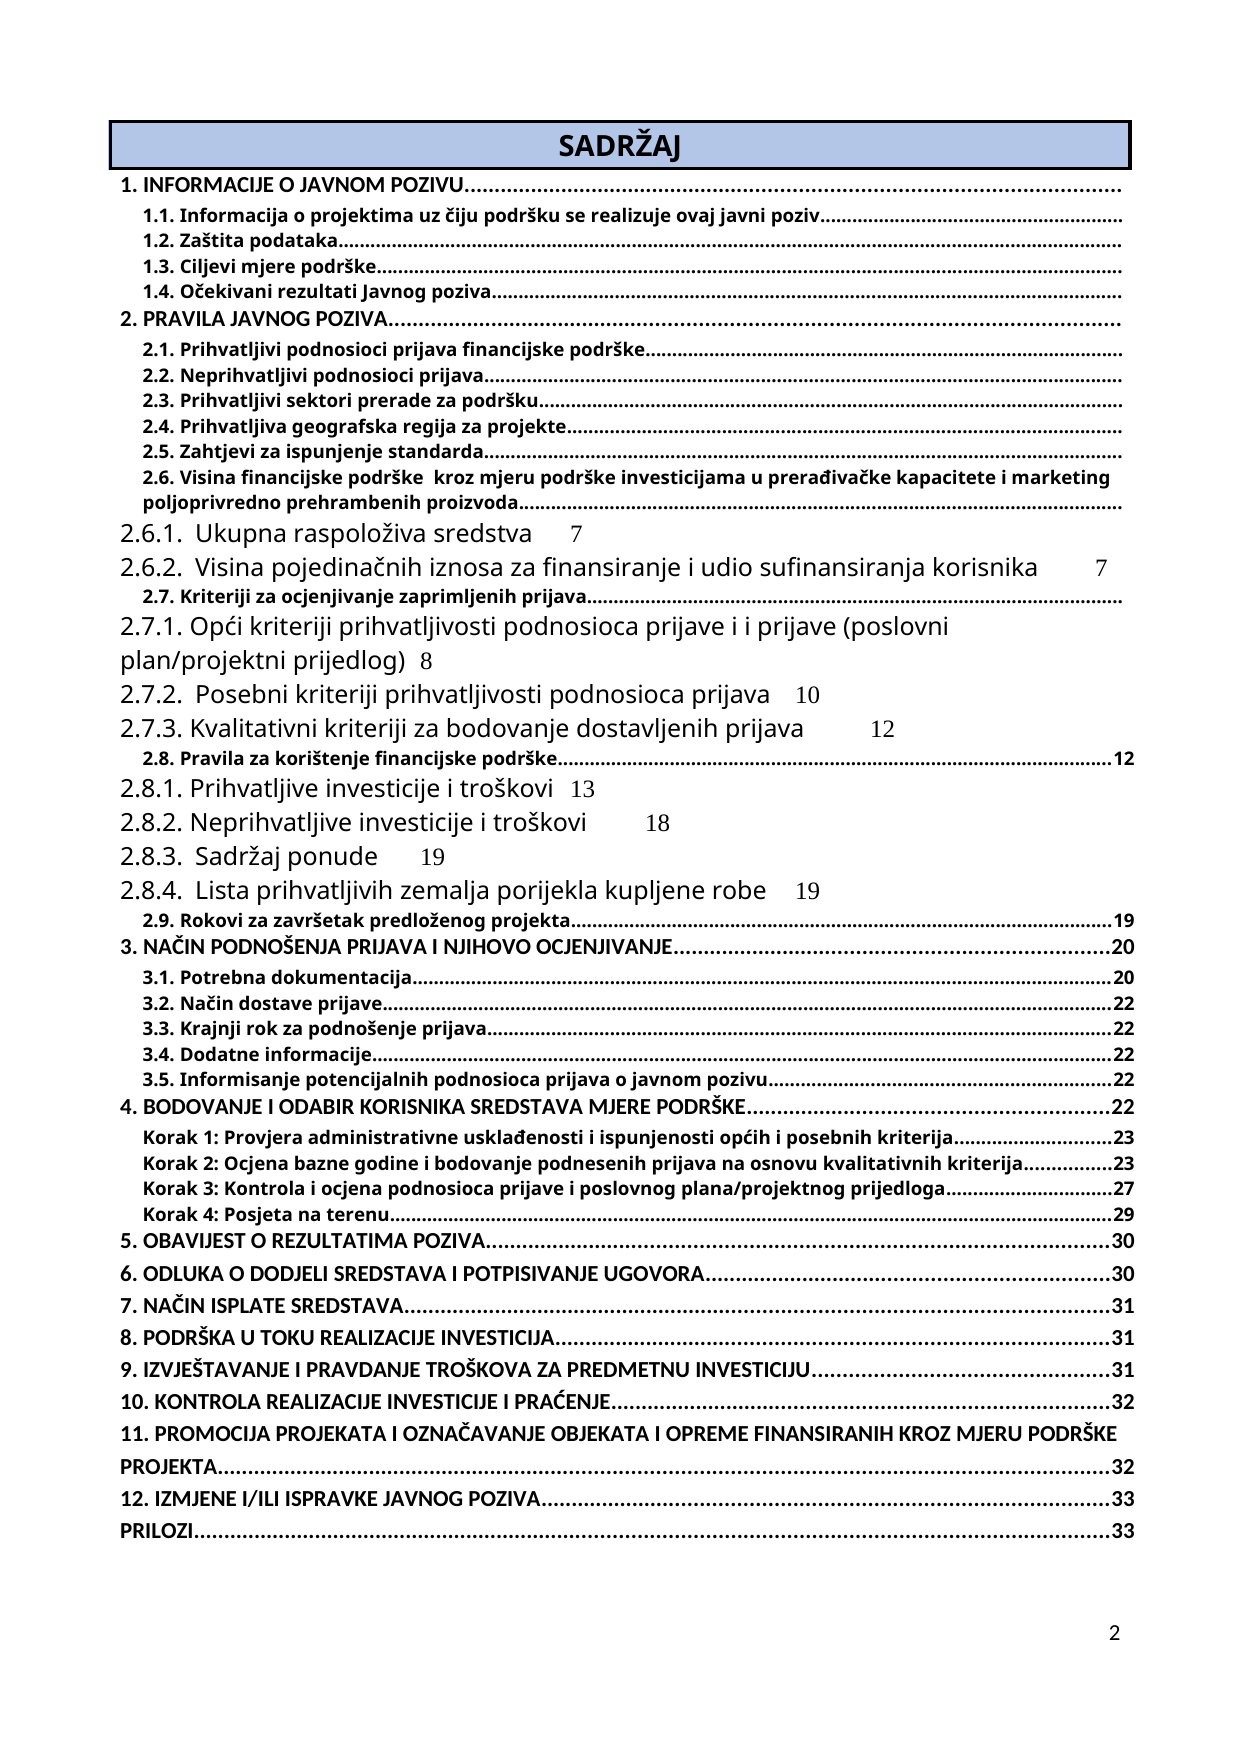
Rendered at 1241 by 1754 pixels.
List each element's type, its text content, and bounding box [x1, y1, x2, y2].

text 2.7.3. Kvalitativni kriteriji za bodovanje dostavljenih prijava 12 [120, 711, 1120, 745]
text 2.7.1. Opći kriteriji prihvatljivosti podnosioca prijave i i prijave (poslovni plan/projektni prijedlog) 8 [120, 609, 1120, 677]
text 2.6.2. Visina pojedinačnih iznosa za finansiranje i udio sufinansiranja korisnika 7 [120, 549, 1120, 583]
text 2.8.2. Neprihvatljive investicije i troškovi 18 [120, 805, 1120, 839]
text Korak 2: Ocjena bazne godine i bodovanje podnesenih prijava na osnovu kvalitativnih kriterija 23 [142, 1150, 1120, 1175]
text Korak 1: Provjera administrativne usklađenosti i ispunjenosti općih i posebnih kriterija 23 [142, 1124, 1120, 1150]
text 2.1. Prihvatljivi podnosioci prijava financijske podrške 4 [142, 337, 1120, 362]
text 2.5. Zahtjevi za ispunjenje standarda 7 [142, 439, 1120, 464]
text 1.3. Ciljevi mjere podrške 3 [142, 253, 1120, 279]
text 2.8. Pravila za korištenje financijske podrške 12 [142, 745, 1120, 771]
text 2.3. Prihvatljivi sektori prerade za podršku 6 [142, 388, 1120, 413]
text 2.6.1. Ukupna raspoloživa sredstva 7 [120, 515, 1120, 549]
text 2. PRAVILA JAVNOG POZIVA 4 [120, 304, 1120, 332]
text 3.2. Način dostave prijave 22 [142, 990, 1120, 1016]
text 2.2. Neprihvatljivi podnosioci prijava 5 [142, 362, 1120, 388]
text 12. IZMJENE I/ILI ISPRAVKE JAVNOG POZIVA 33 [120, 1484, 1120, 1512]
text 3.5. Informisanje potencijalnih podnosioca prijava o javnom pozivu 22 [142, 1067, 1120, 1092]
text 2.8.3. Sadržaj ponude 19 [120, 839, 1120, 873]
text 1.1. Informacija o projektima uz čiju podršku se realizuje ovaj javni poziv 3 [142, 202, 1120, 228]
text 2.7. Kriteriji za ocjenjivanje zaprimljenih prijava 8 [142, 583, 1120, 609]
text 5. OBAVIJEST O REZULTATIMA POZIVA 30 [120, 1226, 1120, 1254]
text 3.4. Dodatne informacije 22 [142, 1041, 1120, 1067]
text 10. KONTROLA REALIZACIJE INVESTICIJE I PRAĆENJE 32 [120, 1387, 1120, 1415]
text 2.6. Visina financijske podrške kroz mjeru podrške investicijama u prerađivačke kapacitete i marketing poljoprivredno prehrambenih proizvoda 7 [142, 464, 1120, 515]
text 1.2. Zaštita podataka 3 [142, 228, 1120, 253]
text 1.4. Očekivani rezultati Javnog poziva 3 [142, 279, 1120, 304]
text 11. PROMOCIJA PROJEKATA I OZNAČAVANJE OBJEKATA I OPREME FINANSIRANIH KROZ MJERU PODRŠKE PROJEKTA 32 [120, 1419, 1120, 1480]
text Korak 3: Kontrola i ocjena podnosioca prijave i poslovnog plana/projektnog prijedloga 27 [142, 1175, 1120, 1201]
text 3.3. Krajnji rok za podnošenje prijava 22 [142, 1016, 1120, 1041]
text 2.9. Rokovi za završetak predloženog projekta 19 [142, 907, 1120, 932]
text 4. BODOVANJE I ODABIR KORISNIKA SREDSTAVA MJERE PODRŠKE 22 [120, 1092, 1120, 1120]
text SADRŽAJ [112, 123, 1128, 167]
text PRILOZI 33 [120, 1516, 1120, 1544]
text 2.8.4. Lista prihvatljivih zemalja porijekla kupljene robe 19 [120, 873, 1120, 907]
text Korak 4: Posjeta na terenu 29 [142, 1201, 1120, 1226]
text 1. INFORMACIJE O JAVNOM POZIVU 3 [120, 170, 1120, 198]
text 2.4. Prihvatljiva geografska regija za projekte 7 [142, 413, 1120, 439]
text 6. ODLUKA O DODJELI SREDSTAVA I POTPISIVANJE UGOVORA 30 [120, 1259, 1120, 1287]
text 7. NAČIN ISPLATE SREDSTAVA 31 [120, 1291, 1120, 1319]
text 9. IZVJEŠTAVANJE I PRAVDANJE TROŠKOVA ZA PREDMETNU INVESTICIJU 31 [120, 1355, 1120, 1383]
text 2.7.2. Posebni kriteriji prihvatljivosti podnosioca prijava 10 [120, 677, 1120, 711]
text 2.8.1. Prihvatljive investicije i troškovi 13 [120, 771, 1120, 805]
text 3. NAČIN PODNOŠENJA PRIJAVA I NJIHOVO OCJENJIVANJE 20 [120, 932, 1120, 960]
text 8. PODRŠKA U TOKU REALIZACIJE INVESTICIJA 31 [120, 1323, 1120, 1351]
text 3.1. Potrebna dokumentacija 20 [142, 964, 1120, 990]
